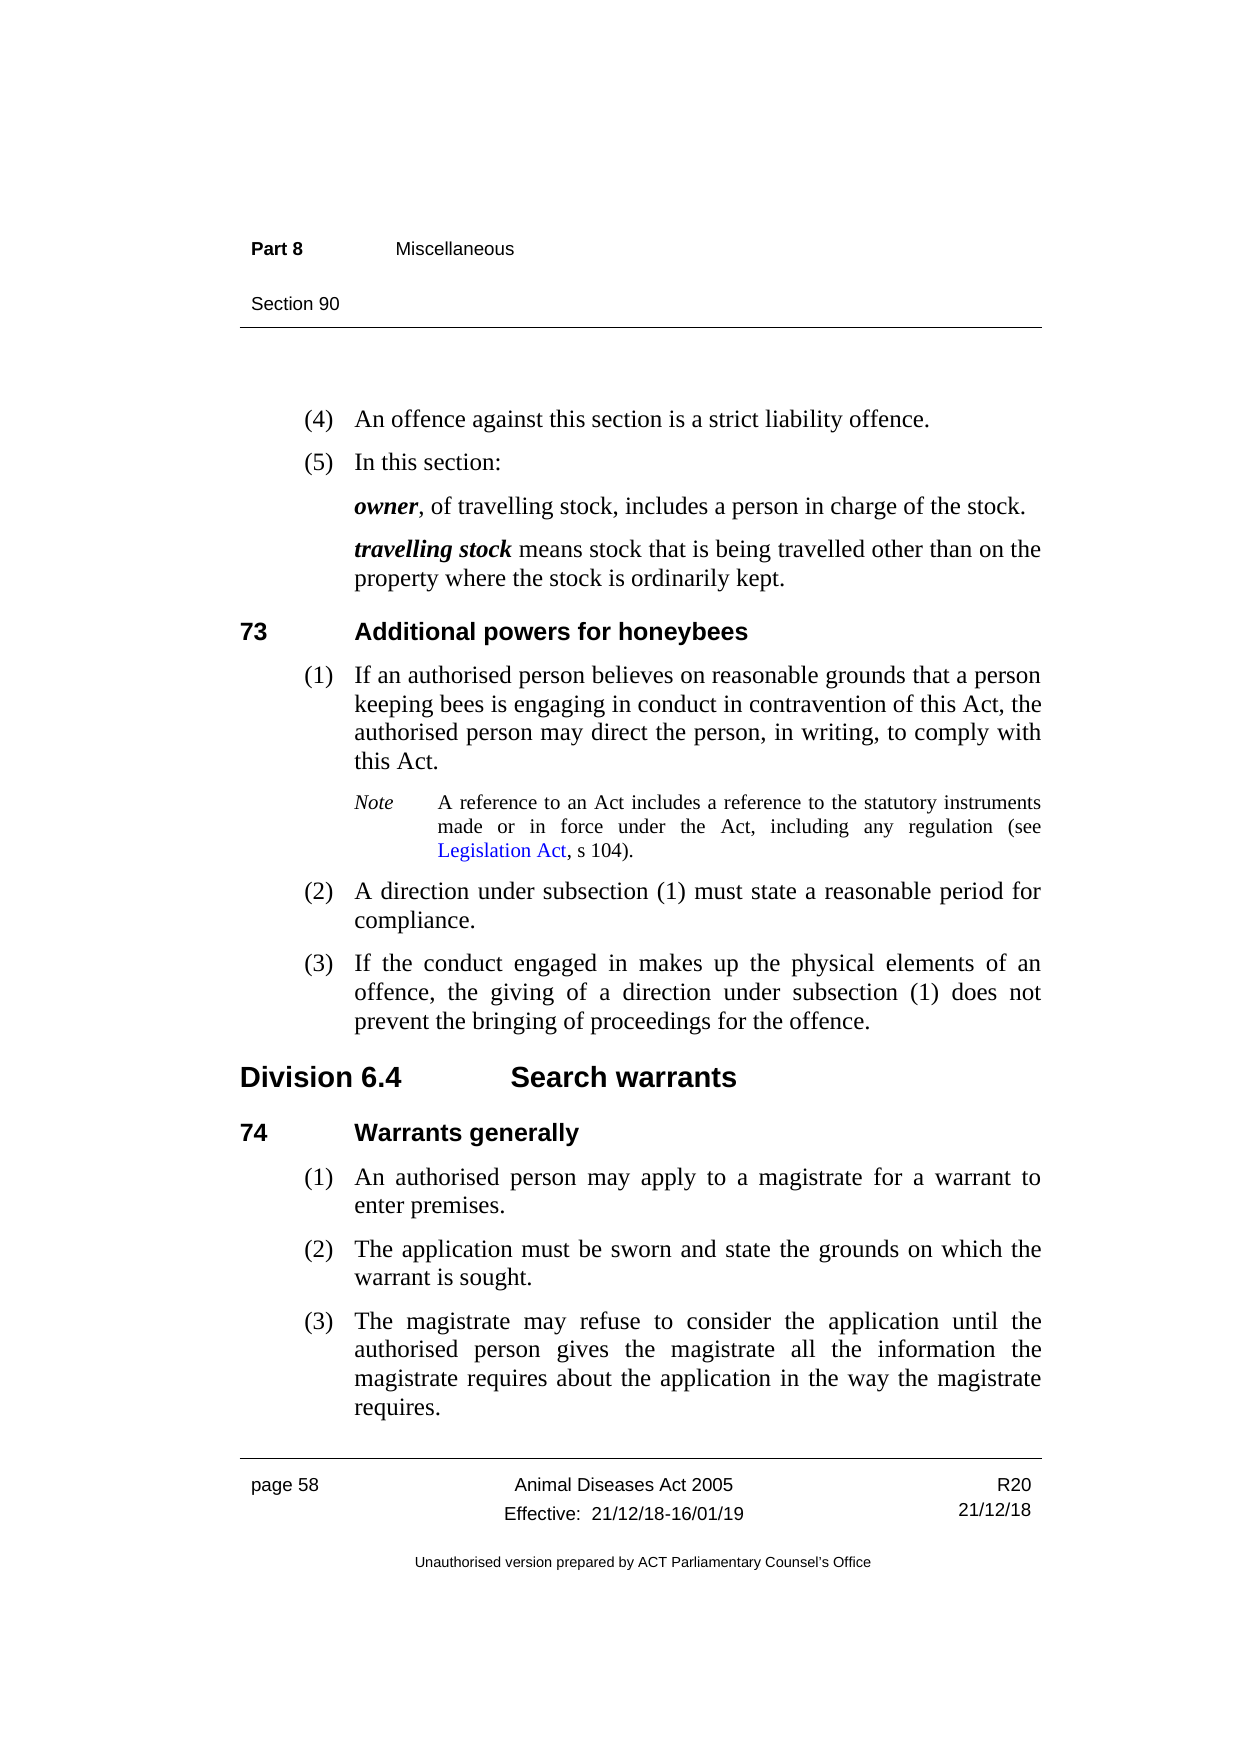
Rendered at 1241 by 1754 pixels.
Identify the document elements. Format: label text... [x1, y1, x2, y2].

text travelling stock means stock that is being travelled other than on the property where the stock is ordinarily kept. [354, 534, 1042, 592]
text (5) In this section: [239, 447, 1042, 476]
text (3) The magistrate may refuse to consider the application until the authorised person gives the magistrate all the information the magistrate requires about the application in the way the magistrate requires. [239, 1306, 1042, 1421]
text (1) If an authorised person believes on reasonable grounds that a person keeping bees is engaging in conduct in contravention of this Act, the authorised person may direct the person, in writing, to comply with this Act. [239, 660, 1042, 775]
text Division 6.4 Search warrants [239, 1060, 1042, 1093]
text (4) An offence against this section is a strict liability offence. [239, 404, 1042, 433]
text (2) A direction under subsection (1) must state a reasonable period for compliance. [239, 876, 1042, 934]
text (3) If the conduct engaged in makes up the physical elements of an offence, the giving of a direction under subsection (1) does not prevent the bringing of proceedings for the offence. [239, 948, 1042, 1035]
text owner, of travelling stock, includes a person in charge of the stock. [354, 491, 1042, 519]
text (1) An authorised person may apply to a magistrate for a warrant to enter premises. [239, 1162, 1042, 1219]
text Note A reference to an Act includes a reference to the statutory instruments made or in force under the Act, including any regulation (see Legislation Act, s 104). [354, 789, 1042, 862]
text (2) The application must be sworn and state the grounds on which the warrant is sought. [239, 1234, 1042, 1291]
text 74 Warrants generally [239, 1118, 1042, 1147]
text 73 Additional powers for honeybees [239, 617, 1042, 645]
